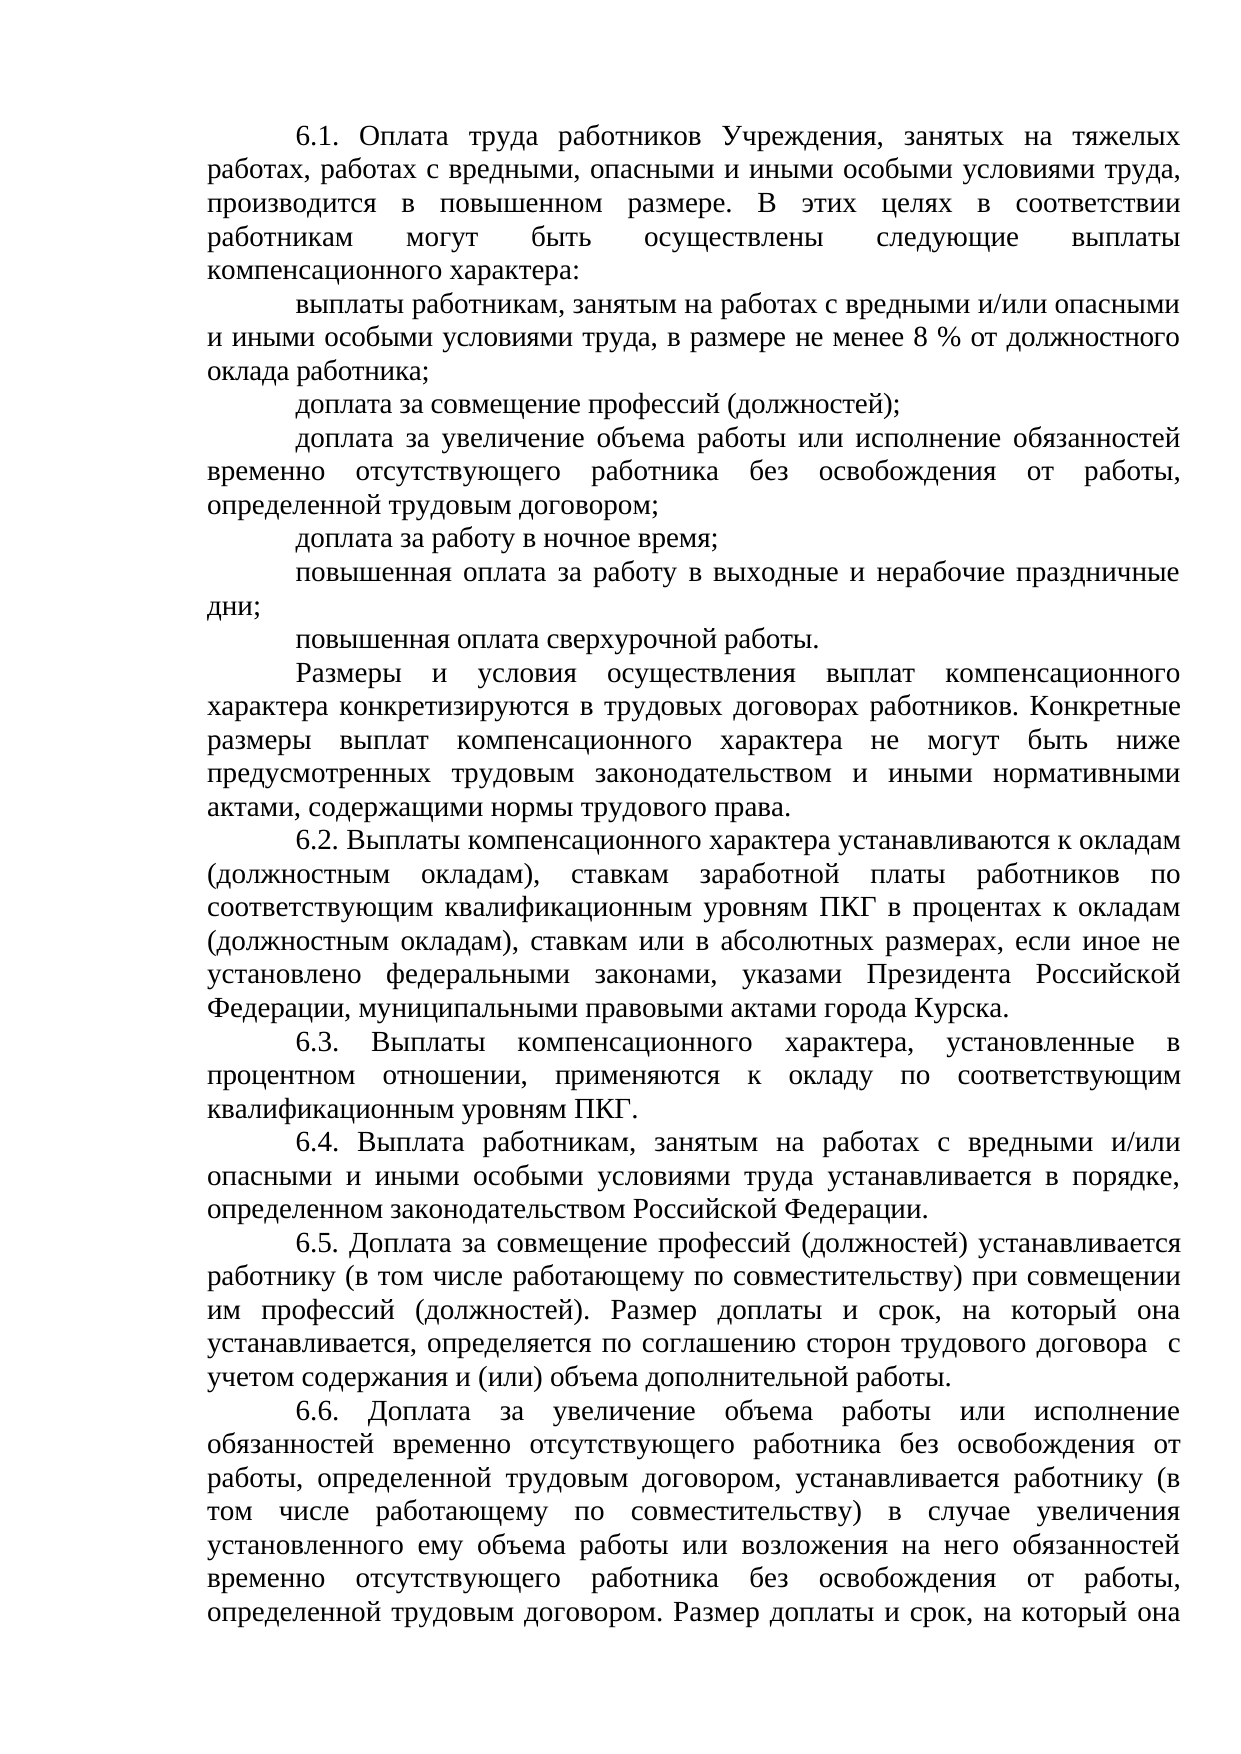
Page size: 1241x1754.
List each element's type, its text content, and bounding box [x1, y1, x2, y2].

text повышенная оплата сверхурочной работы. [207, 621, 1181, 655]
text 6.4. Выплата работникам, занятым на работах с вредными и/или опасными и иными особыми условиями труда устанавливается в порядке, определенном законодательством Российской Федерации. [207, 1124, 1181, 1225]
text Размеры и условия осуществления выплат компенсационного характера конкретизируются в трудовых договорах работников. Конкретные размеры выплат компенсационного характера не могут быть ниже предусмотренных трудовым законодательством и иными нормативными актами, содержащими нормы трудового права. [207, 655, 1181, 822]
text 6.2. Выплаты компенсационного характера устанавливаются к окладам (должностным окладам), ставкам заработной платы работников по соответствующим квалификационным уровням ПКГ в процентах к окладам (должностным окладам), ставкам или в абсолютных размерах, если иное не установлено федеральными законами, указами Президента Российской Федерации, муниципальными правовыми актами города Курска. [207, 822, 1181, 1024]
text повышенная оплата за работу в выходные и нерабочие праздничные дни; [207, 554, 1181, 621]
text доплата за увеличение объема работы или исполнение обязанностей временно отсутствующего работника без освобождения от работы, определенной трудовым договором; [207, 420, 1181, 521]
text доплата за работу в ночное время; [207, 521, 1181, 554]
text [207, 1393, 1181, 1627]
text доплата за совмещение профессий (должностей); [207, 386, 1181, 420]
text выплаты работникам, занятым на работах с вредными и/или опасными и иными особыми условиями труда, в размере не менее 8 % от должностного оклада работника; [207, 286, 1181, 386]
text 6.5. Доплата за совмещение профессий (должностей) устанавливается работнику (в том числе работающему по совместительству) при совмещении им профессий (должностей). Размер доплаты и срок, на который она устанавливается, определяется по соглашению сторон трудового договора с учетом содержания и (или) объема дополнительной работы. [207, 1225, 1181, 1393]
text 6.1. Оплата труда работников Учреждения, занятых на тяжелых работах, работах с вредными, опасными и иными особыми условиями труда, производится в повышенном размере. В этих целях в соответствии работникам могут быть осуществлены следующие выплаты компенсационного характера: [207, 118, 1181, 286]
text 6.3. Выплаты компенсационного характера, установленные в процентном отношении, применяются к окладу по соответствующим квалификационным уровням ПКГ. [207, 1024, 1181, 1124]
